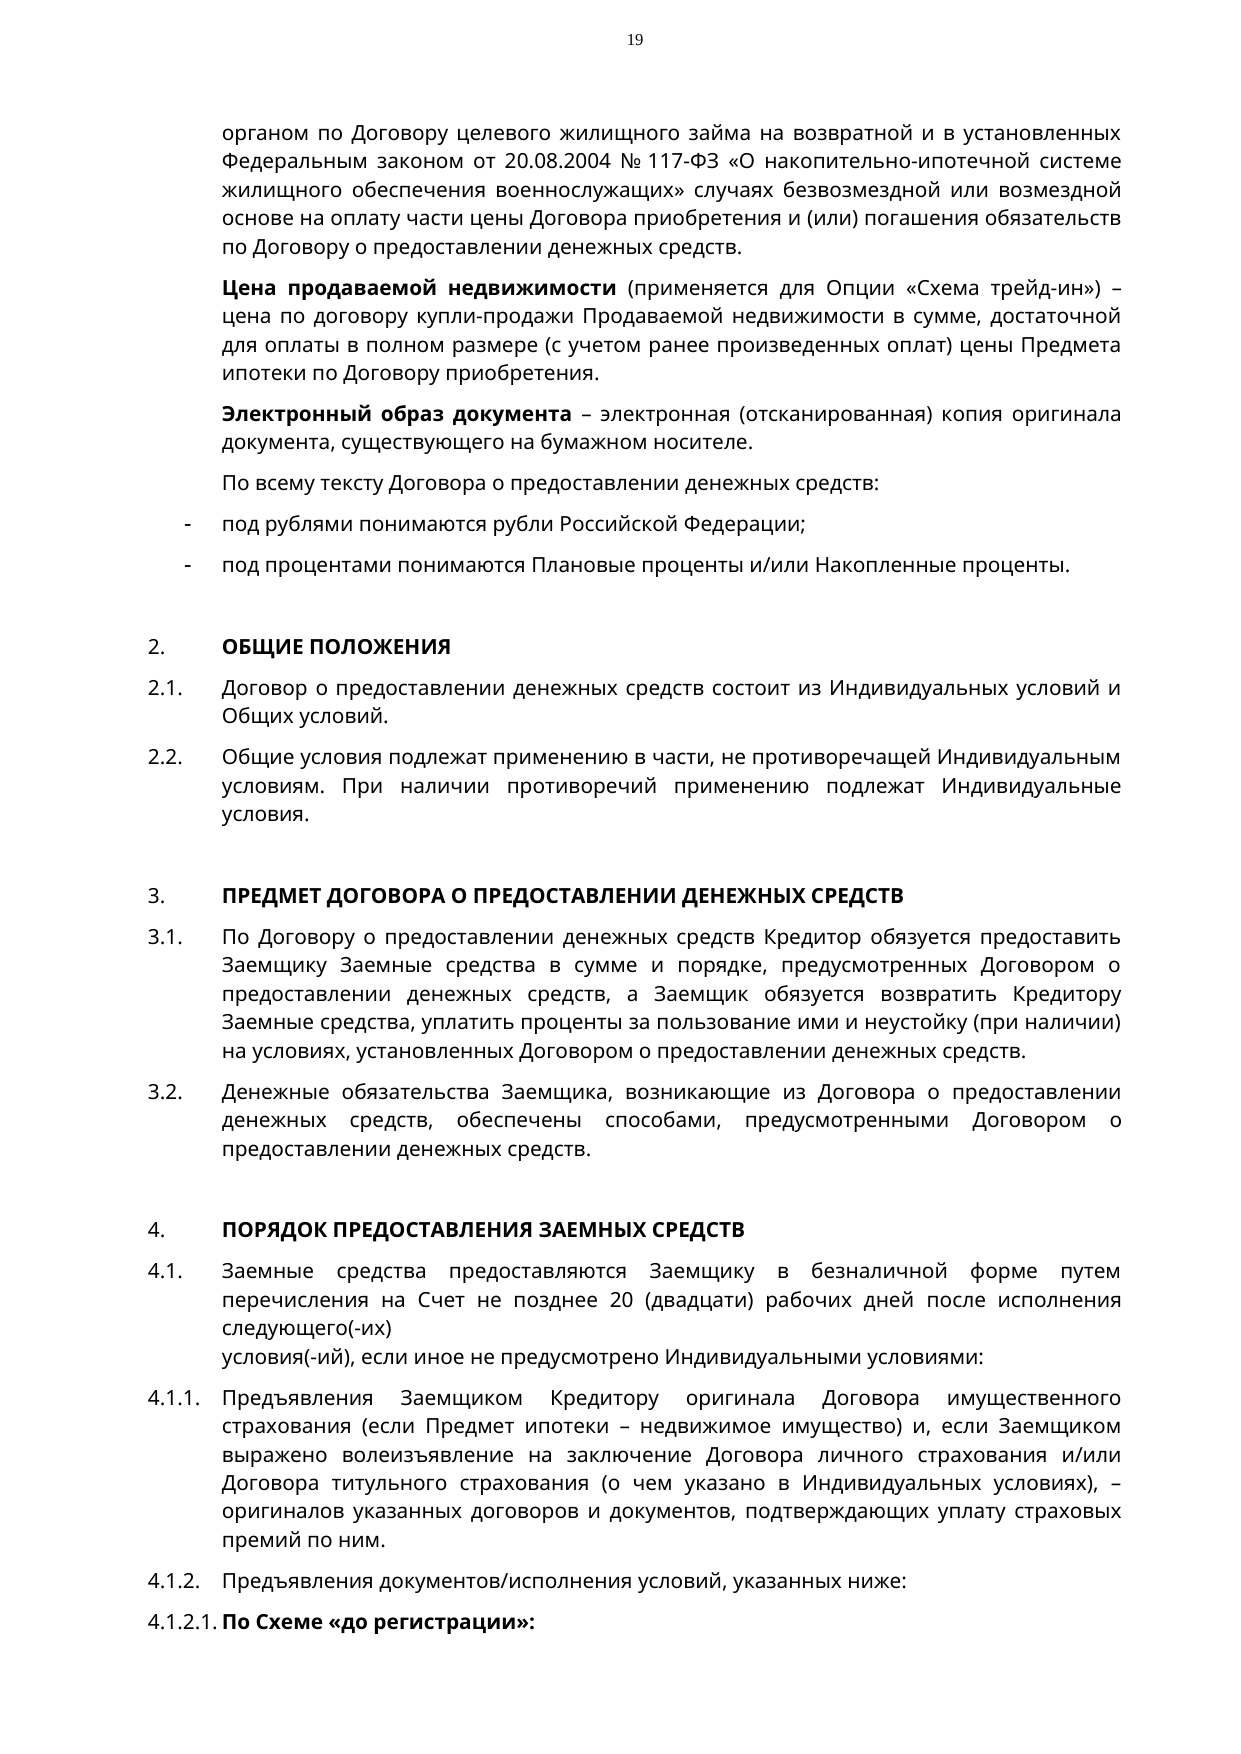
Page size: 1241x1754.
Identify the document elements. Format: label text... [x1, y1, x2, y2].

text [222, 118, 1122, 260]
list По Схеме «до регистрации»: [148, 1607, 1122, 1635]
list ПРЕДМЕТ ДОГОВОРА О ПРЕДОСТАВЛЕНИИ ДЕНЕЖНЫХ СРЕДСТВ [148, 881, 1122, 910]
list под процентами понимаются Плановые проценты и/или Накопленные проценты. [184, 550, 1122, 579]
list По Договору о предоставлении денежных средств Кредитор обязуется предоставить Заемщику Заемные средства в сумме и порядке, предусмотренных Договором о предоставлении денежных средств, а Заемщик обязуется возвратить Кредитору Заемные средства, уплатить проценты за пользование ими и неустойку (при наличии) на условиях, установленных Договором о предоставлении денежных средств. [148, 922, 1122, 1064]
list Предъявления документов/исполнения условий, указанных ниже: [148, 1566, 1122, 1594]
list Общие условия подлежат применению в части, не противоречащей Индивидуальным условиям. При наличии противоречий применению подлежат Индивидуальные условия. [148, 742, 1122, 828]
text По всему тексту Договора о предоставлении денежных средств: [222, 468, 1122, 497]
list ОБЩИЕ ПОЛОЖЕНИЯ [148, 632, 1122, 661]
list Заемные средства предоставляются Заемщику в безналичной форме путем перечисления на Счет не позднее 20 (двадцати) рабочих дней после исполнения следующего(-их) условия(-ий), если иное не предусмотрено Индивидуальными условиями: [148, 1257, 1122, 1370]
list Предъявления Заемщиком Кредитору оригинала Договора имущественного страхования (если Предмет ипотеки – недвижимое имущество) и, если Заемщиком выражено волеизъявление на заключение Договора личного страхования и/или Договора титульного страхования (о чем указано в Индивидуальных условиях), – оригиналов указанных договоров и документов, подтверждающих уплату страховых премий по ним. [148, 1383, 1122, 1553]
text Цена продаваемой недвижимости (применяется для Опции «Схема трейд-ин») – цена по договору купли-продажи Продаваемой недвижимости в сумме, достаточной для оплаты в полном размере (с учетом ранее произведенных оплат) цены Предмета ипотеки по Договору приобретения. [222, 273, 1122, 387]
list Денежные обязательства Заемщика, возникающие из Договора о предоставлении денежных средств, обеспечены способами, предусмотренными Договором о предоставлении денежных средств. [148, 1077, 1122, 1162]
list ПОРЯДОК ПРЕДОСТАВЛЕНИЯ ЗАЕМНЫХ СРЕДСТВ [148, 1216, 1122, 1244]
text Электронный образ документа – электронная (отсканированная) копия оригинала документа, существующего на бумажном носителе. [222, 399, 1122, 456]
list Договор о предоставлении денежных средств состоит из Индивидуальных условий и Общих условий. [148, 673, 1122, 730]
list под рублями понимаются рубли Российской Федерации; [184, 509, 1122, 538]
